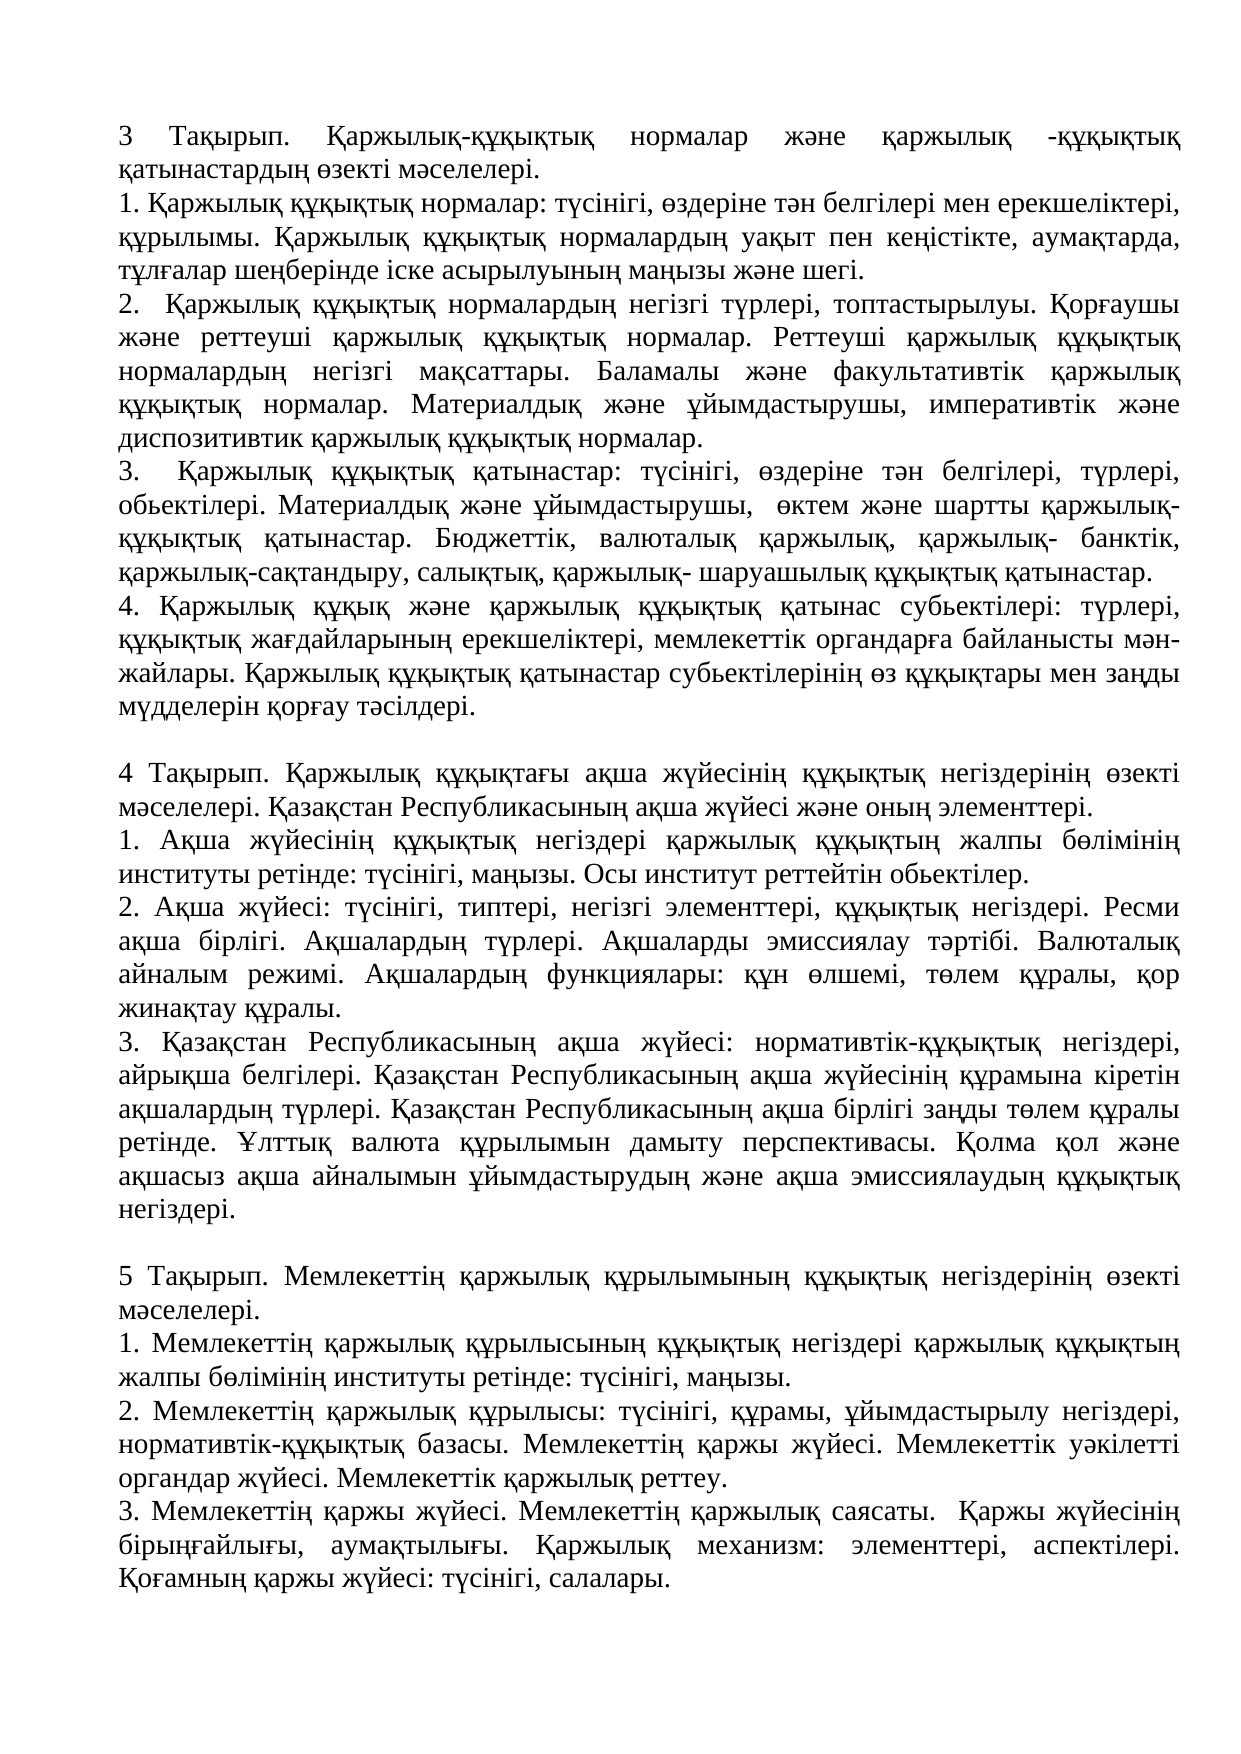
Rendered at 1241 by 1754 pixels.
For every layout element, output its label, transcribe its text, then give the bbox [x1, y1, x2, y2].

text 1. Ақша жүйесінің құқықтық негіздері қаржылық құқықтың жалпы бөлімінің институты ретінде: түсінігі, маңызы. Осы институт реттейтін обьектілер. [118, 822, 1181, 889]
text 2. Қаржылық құқықтық нормалардың негізгі түрлері, топтастырылуы. Қорғаушы және реттеуші қаржылық құқықтық нормалар. Реттеуші қаржылық құқықтық нормалардың негізгі мақсаттары. Баламалы және факультативтік қаржылық құқықтық нормалар. Материалдық және ұйымдастырушы, императивтік және диспозитивтик қаржылық құқықтық нормалар. [118, 286, 1181, 453]
text 1. Мемлекеттің қаржылық құрылысының құқықтық негіздері қаржылық құқықтың жалпы бөлімінің институты ретінде: түсінігі, маңызы. [118, 1326, 1181, 1393]
text 2. Ақша жүйесі: түсінігі, типтері, негізгі элементтері, құқықтық негіздері. Ресми ақша бірлігі. Ақшалардың түрлері. Ақшаларды эмиссиялау тәртібі. Валюталық айналым режимі. Ақшалардың функциялары: құн өлшемі, төлем құралы, қор жинақтау құралы. [118, 889, 1181, 1024]
text 3. Қазақстан Республикасының ақша жүйесі: нормативтік-құқықтық негіздері, айрықша белгілері. Қазақстан Республикасының ақша жүйесінің құрамына кіретін ақшалардың түрлері. Қазақстан Республикасының ақша бірлігі заңды төлем құралы ретінде. Ұлттық валюта құрылымын дамыту перспективасы. Қолма қол және ақшасыз ақша айналымын ұйымдастырудың және ақша эмиссиялаудың құқықтық негіздері. [118, 1024, 1181, 1225]
text 3 Тақырып. Қаржылық-құқықтық нормалар және қаржылық -құқықтық қатынастардың өзекті мәселелері. [118, 118, 1181, 185]
text 2. Мемлекеттің қаржылық құрылысы: түсінігі, құрамы, ұйымдастырылу негіздері, нормативтік-құқықтық базасы. Мемлекеттің қаржы жүйесі. Мемлекеттік уәкілетті органдар жүйесі. Мемлекеттік қаржылық реттеу. [118, 1393, 1181, 1493]
text 3. Қаржылық құқықтық қатынастар: түсінігі, өздеріне тән белгілері, түрлері, обьектілері. Материалдық және ұйымдастырушы, өктем және шартты қаржылық-құқықтық қатынастар. Бюджеттік, валюталық қаржылық, қаржылық- банктік, қаржылық-сақтандыру, салықтық, қаржылық- шаруашылық құқықтық қатынастар. [118, 453, 1181, 588]
text 4 Тақырып. Қаржылық құқықтағы ақша жүйесінің құқықтық негіздерінің өзекті мәселелері. Қазақстан Республикасының ақша жүйесі және оның элементтері. [118, 755, 1181, 822]
text 4. Қаржылық құқық және қаржылық құқықтық қатынас субьектілері: түрлері, құқықтық жағдайларының ерекшеліктері, мемлекеттік органдарға байланысты мән-жайлары. Қаржылық құқықтық қатынастар субьектілерінің өз құқықтары мен заңды мүдделерін қорғау тәсілдері. [118, 588, 1181, 722]
text 1. Қаржылық құқықтық нормалар: түсінігі, өздеріне тән белгілері мен ерекшеліктері, құрылымы. Қаржылық құқықтық нормалардың уақыт пен кеңістікте, аумақтарда, тұлғалар шеңберінде іске асырылуының маңызы және шегі. [118, 185, 1181, 286]
text 3. Мемлекеттің қаржы жүйесі. Мемлекеттің қаржылық саясаты. Қаржы жүйесінің бірыңғайлығы, аумақтылығы. Қаржылық механизм: элементтері, аспектілері. Қоғамның қаржы жүйесі: түсінігі, салалары. [118, 1493, 1181, 1594]
text 5 Тақырып. Мемлекеттің қаржылық құрылымының құқықтық негіздерінің өзекті мәселелері. [118, 1258, 1181, 1326]
